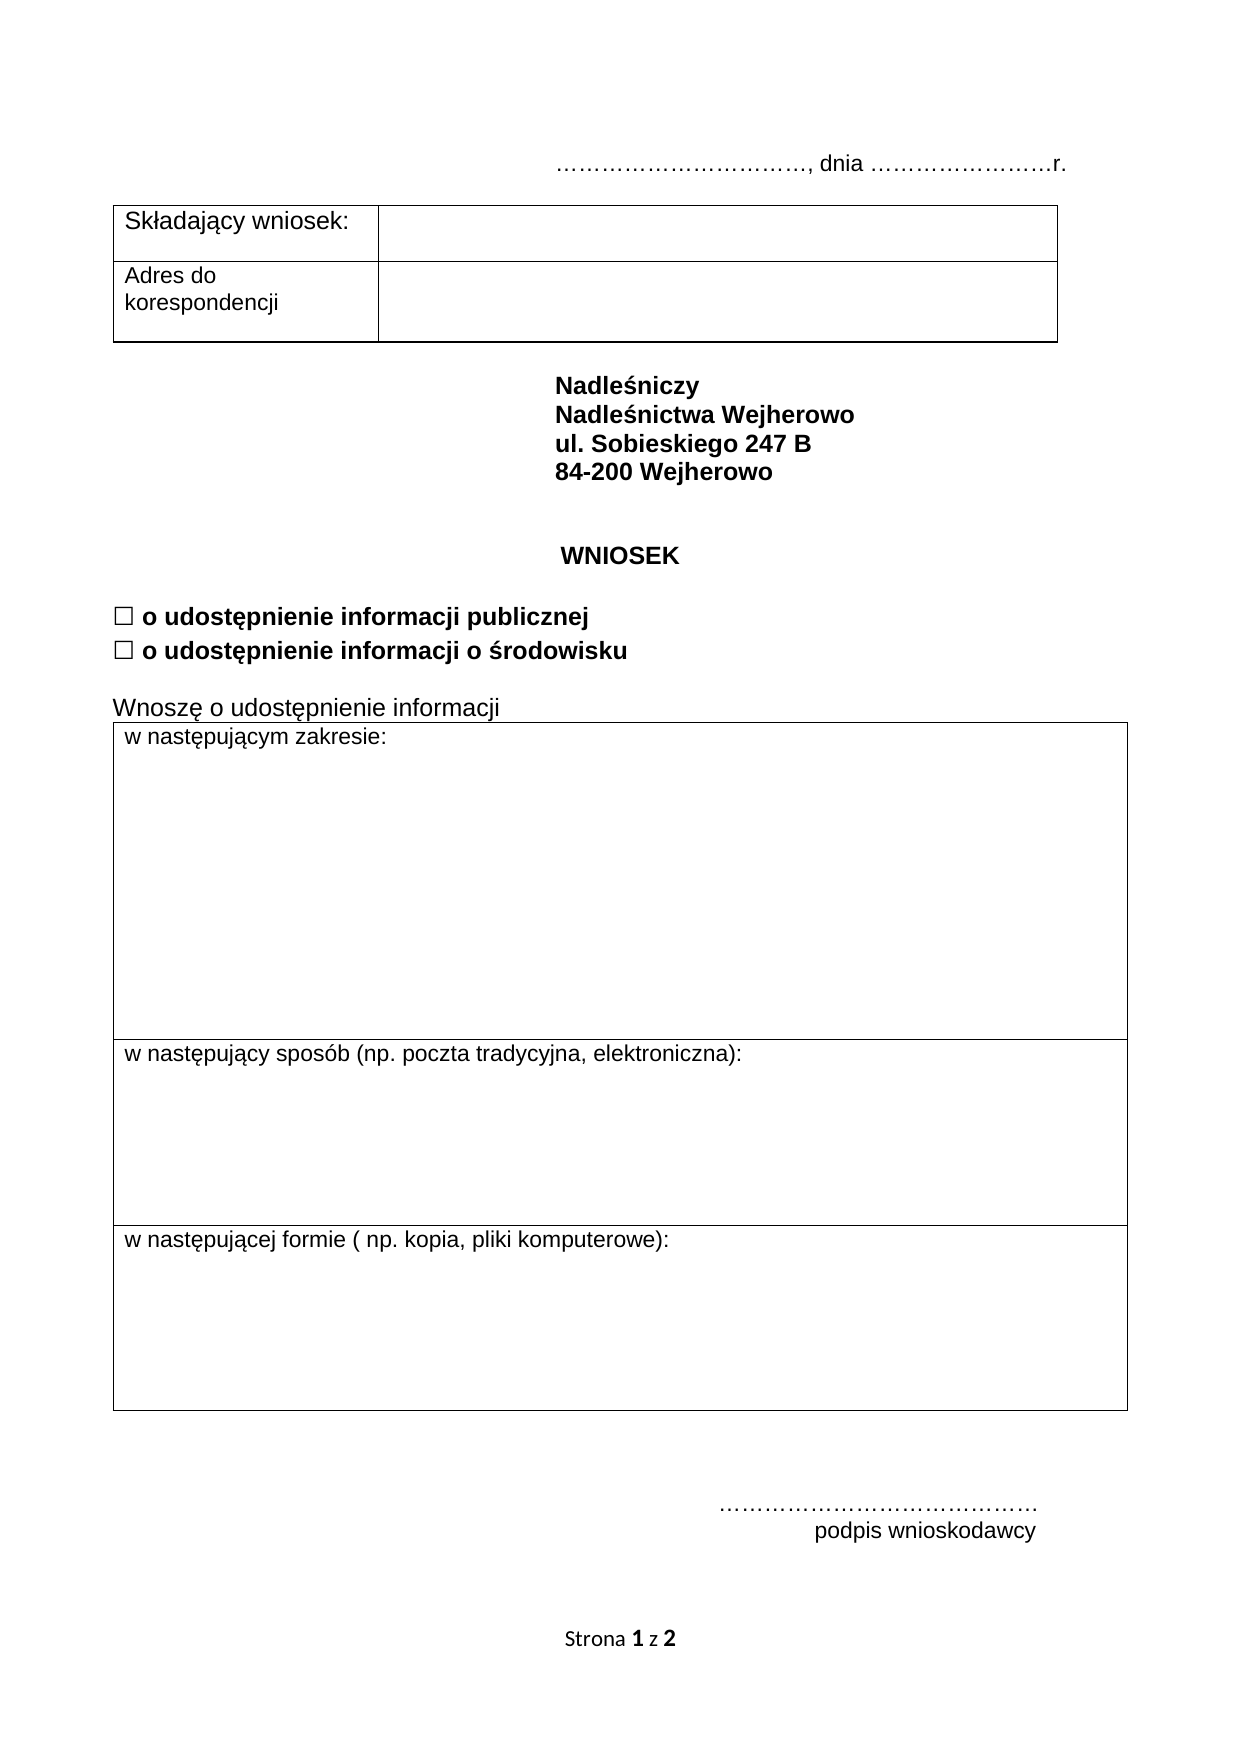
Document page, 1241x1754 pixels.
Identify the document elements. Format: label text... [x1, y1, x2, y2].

table_cell [379, 262, 1057, 341]
text WNIOSEK [112, 541, 1128, 570]
table_header w następującym zakresie: [114, 723, 1127, 1039]
text Nadleśnictwa Wejherowo [481, 400, 1128, 429]
table_cell w następującej formie ( np. kopia, pliki komputerowe): [114, 1226, 1127, 1410]
text Nadleśniczy [481, 371, 1128, 400]
table_cell Adres do korespondencji [114, 262, 378, 341]
text …………………………………… [112, 1490, 1128, 1517]
table_header [379, 206, 1057, 261]
text o udostępnienie informacji publicznej [112, 599, 1128, 633]
text podpis wnioskodawcy [112, 1517, 1128, 1543]
table_header Składający wniosek: [114, 206, 378, 261]
table_cell w następujący sposób (np. poczta tradycyjna, elektroniczna): [114, 1040, 1127, 1225]
text o udostępnienie informacji o środowisku [112, 633, 1128, 667]
text Wnoszę o udostępnienie informacji [112, 693, 1128, 722]
text ul. Sobieskiego 247 B [481, 429, 1128, 457]
text ……………………………, dnia ……………………r. [112, 150, 1128, 176]
text 84-200 Wejherowo [481, 457, 1128, 486]
